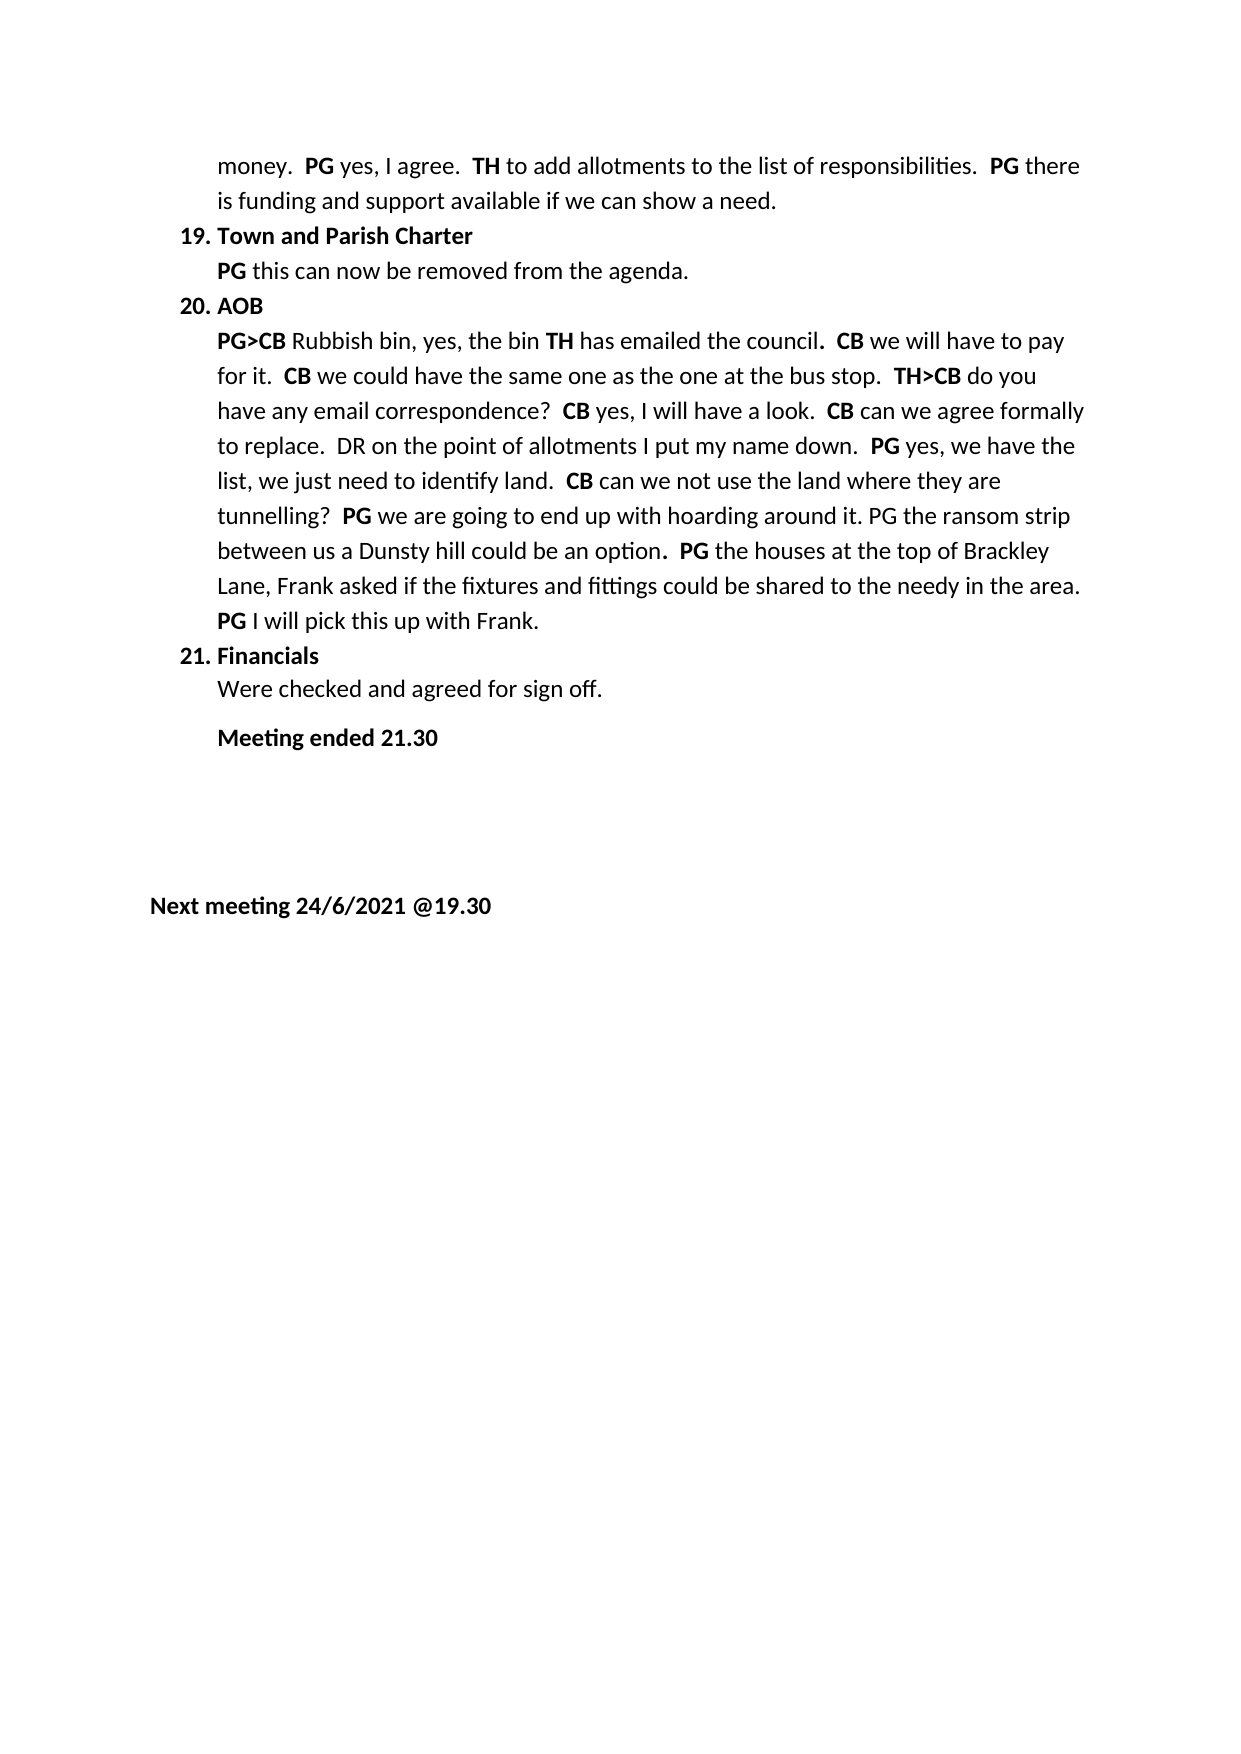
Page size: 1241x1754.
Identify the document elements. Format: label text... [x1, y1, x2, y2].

list Were checked and agreed for sign off. [217, 673, 1090, 703]
list AOB [179, 290, 1090, 321]
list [217, 150, 1090, 216]
text Meeting ended 21.30 [217, 722, 1090, 753]
list PG this can now be removed from the agenda. [217, 255, 1090, 286]
list Financials [179, 640, 1090, 671]
text Next meeting 24/6/2021 @19.30 [150, 890, 1090, 921]
list Town and Parish Charter [179, 220, 1090, 251]
list PG>CB Rubbish bin, yes, the bin TH has emailed the council. CB we will have to pay for it. CB we could have the same one as the one at the bus stop. TH>CB do you have any email correspondence? CB yes, I will have a look. CB can we agree formally to replace. DR on the point of allotments I put my name down. PG yes, we have the list, we just need to identify land. CB can we not use the land where they are tunnelling? PG we are going to end up with hoarding around it. PG the ransom strip between us a Dunsty hill could be an option. PG the houses at the top of Brackley Lane, Frank asked if the fixtures and fittings could be shared to the needy in the area. PG I will pick this up with Frank. [217, 325, 1090, 636]
